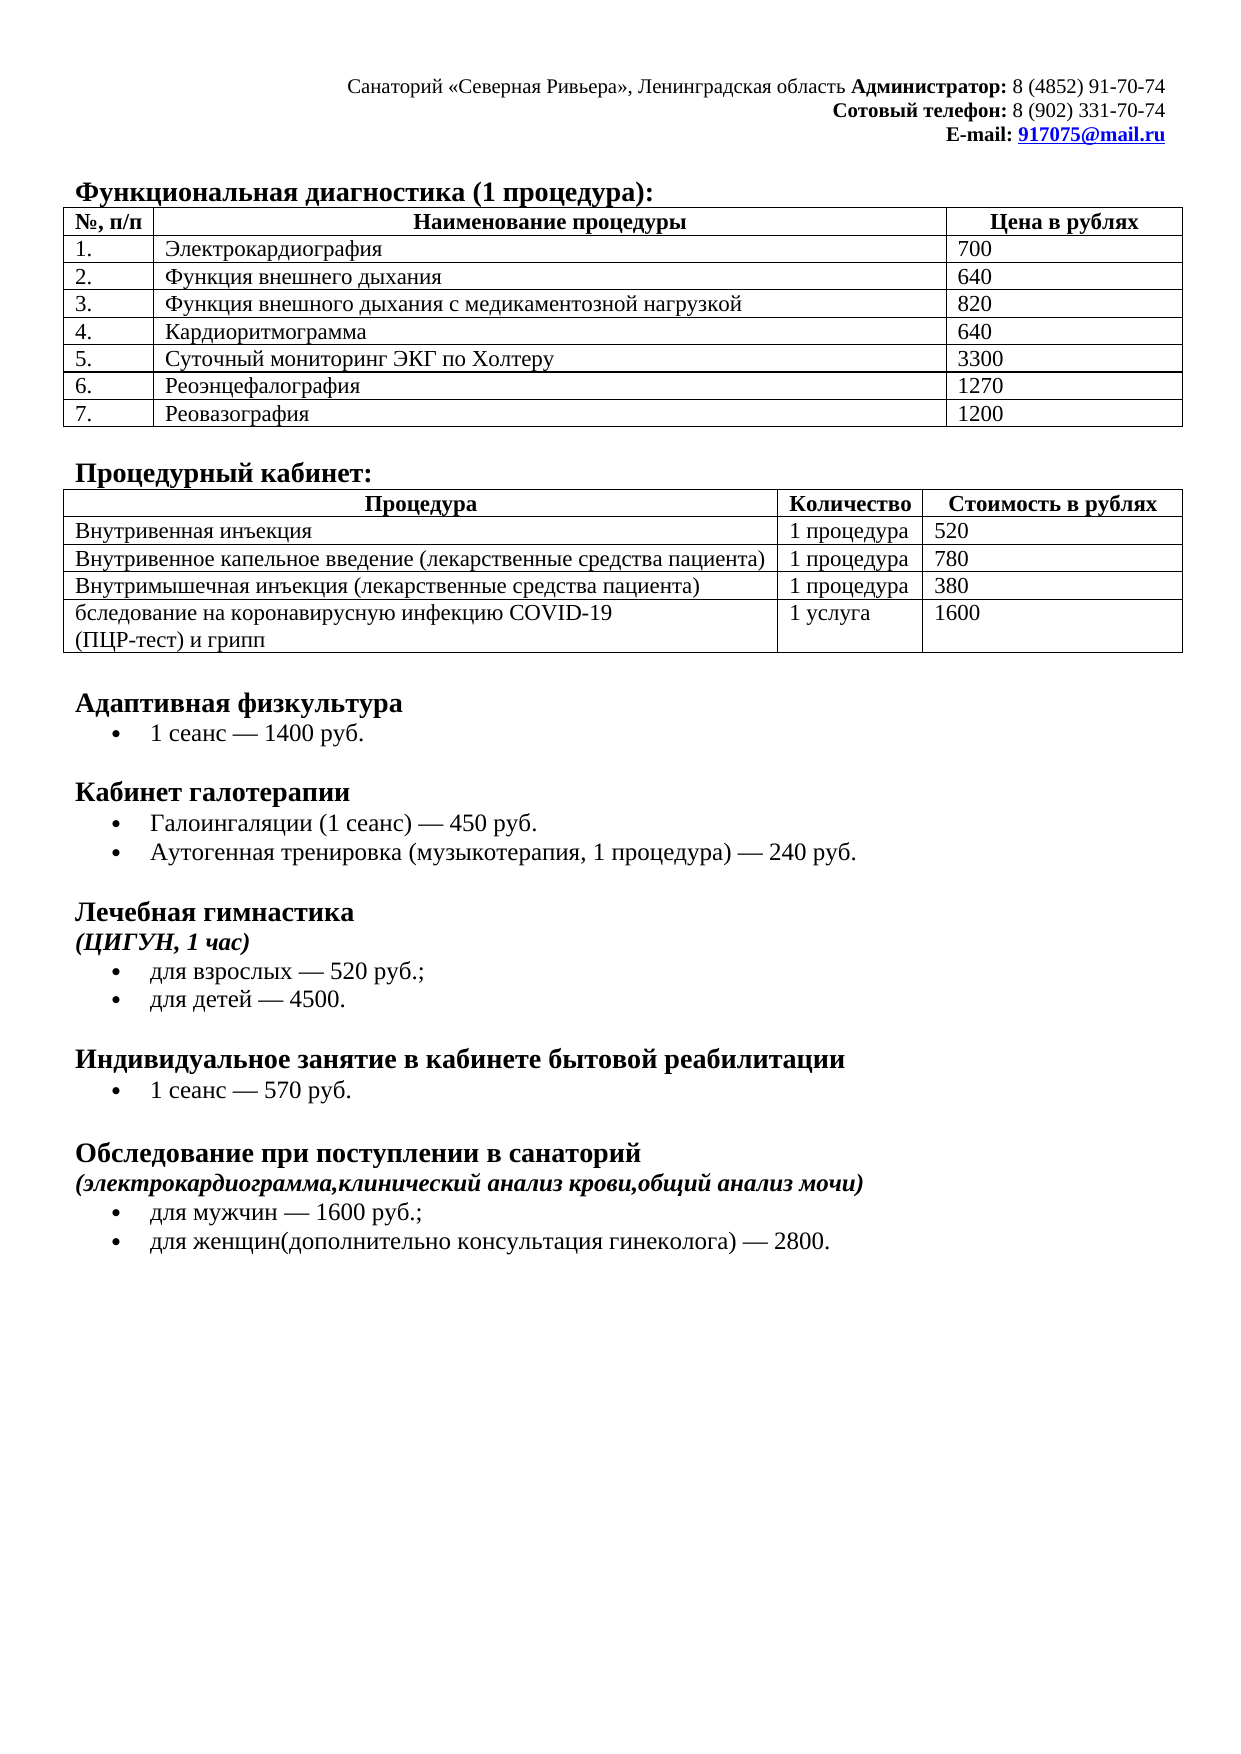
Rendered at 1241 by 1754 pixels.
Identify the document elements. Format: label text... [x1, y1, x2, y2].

table_cell Суточный мониторинг ЭКГ по Холтеру [154, 345, 946, 371]
table_cell 2. [64, 263, 153, 289]
table_header Цена в рублях [947, 208, 1182, 234]
table_cell 820 [947, 290, 1182, 317]
list Аутогенная тренировка (музыкотерапия, 1 процедура) — 240 руб. [112, 837, 1165, 865]
table_cell 5. [64, 345, 153, 371]
text Обследование при поступлении в санаторий [75, 1103, 1165, 1168]
table_cell бследование на коронавирусную инфекцию COVID-19 (ПЦР-тест) и грипп [64, 600, 777, 652]
table_cell 1600 [923, 600, 1182, 652]
table_cell 1270 [947, 373, 1182, 399]
list для детей — 4500. [112, 984, 1165, 1013]
table_cell 1. [64, 236, 153, 262]
list 1 сеанс — 1400 руб. [112, 718, 1165, 776]
table_cell Функция внешнего дыхания [154, 263, 946, 289]
table_cell 780 [923, 545, 1182, 571]
text Процедурный кабинет: [75, 456, 1165, 489]
table_header Наименование процедуры [154, 208, 946, 234]
text (ЦИГУН, 1 час) [75, 927, 1165, 956]
table_cell 520 [923, 517, 1182, 544]
table_cell Реовазография [154, 400, 946, 426]
table_cell 7. [64, 400, 153, 426]
table_header Количество [778, 490, 922, 516]
table_cell 380 [923, 572, 1182, 598]
table_cell 1 процедура [778, 545, 922, 571]
table_header Стоимость в рублях [923, 490, 1182, 516]
table_cell 700 [947, 236, 1182, 262]
table_cell Электрокардиография [154, 236, 946, 262]
text Кабинет галотерапии [75, 776, 1165, 808]
table_cell Функция внешного дыхания с медикаментозной нагрузкой [154, 290, 946, 317]
table_cell 640 [947, 318, 1182, 344]
table_header Процедура [64, 490, 777, 516]
table_cell 3300 [947, 345, 1182, 371]
table_cell 1200 [947, 400, 1182, 426]
table_cell 4. [64, 318, 153, 344]
table_cell 1 услуга [778, 600, 922, 652]
list для женщин(дополнительно консультация гинеколога) — 2800. [112, 1226, 1165, 1254]
table_cell Внутривенная инъекция [64, 517, 777, 544]
table_cell Кардиоритмограмма [154, 318, 946, 344]
table_cell 640 [947, 263, 1182, 289]
list Галоингаляции (1 сеанс) — 450 руб. [112, 808, 1165, 837]
table_cell 1 процедура [778, 572, 922, 598]
table_cell 6. [64, 373, 153, 399]
text (электрокардиограмма,клинический анализ крови,общий анализ мочи) [75, 1168, 1165, 1197]
list 1 сеанс — 570 руб. [112, 1075, 1165, 1103]
table_cell Внутримышечная инъекция (лекарственные средства пациента) [64, 572, 777, 598]
table_cell Внутривенное капельное введение (лекарственные средства пациента) [64, 545, 777, 571]
table_cell Реоэнцефалография [154, 373, 946, 399]
text Адаптивная физкультура [75, 653, 1165, 718]
table_cell 1 процедура [778, 517, 922, 544]
list для мужчин — 1600 руб.; [112, 1197, 1165, 1226]
list для взрослых — 520 руб.; [112, 956, 1165, 984]
text Лечебная гимнастика [75, 894, 1165, 927]
text Функциональная диагностика (1 процедура): [75, 175, 1165, 207]
text Индивидуальное занятие в кабинете бытовой реабилитации [75, 1042, 1165, 1075]
table_cell 3. [64, 290, 153, 317]
table_header №, п/п [64, 208, 153, 234]
